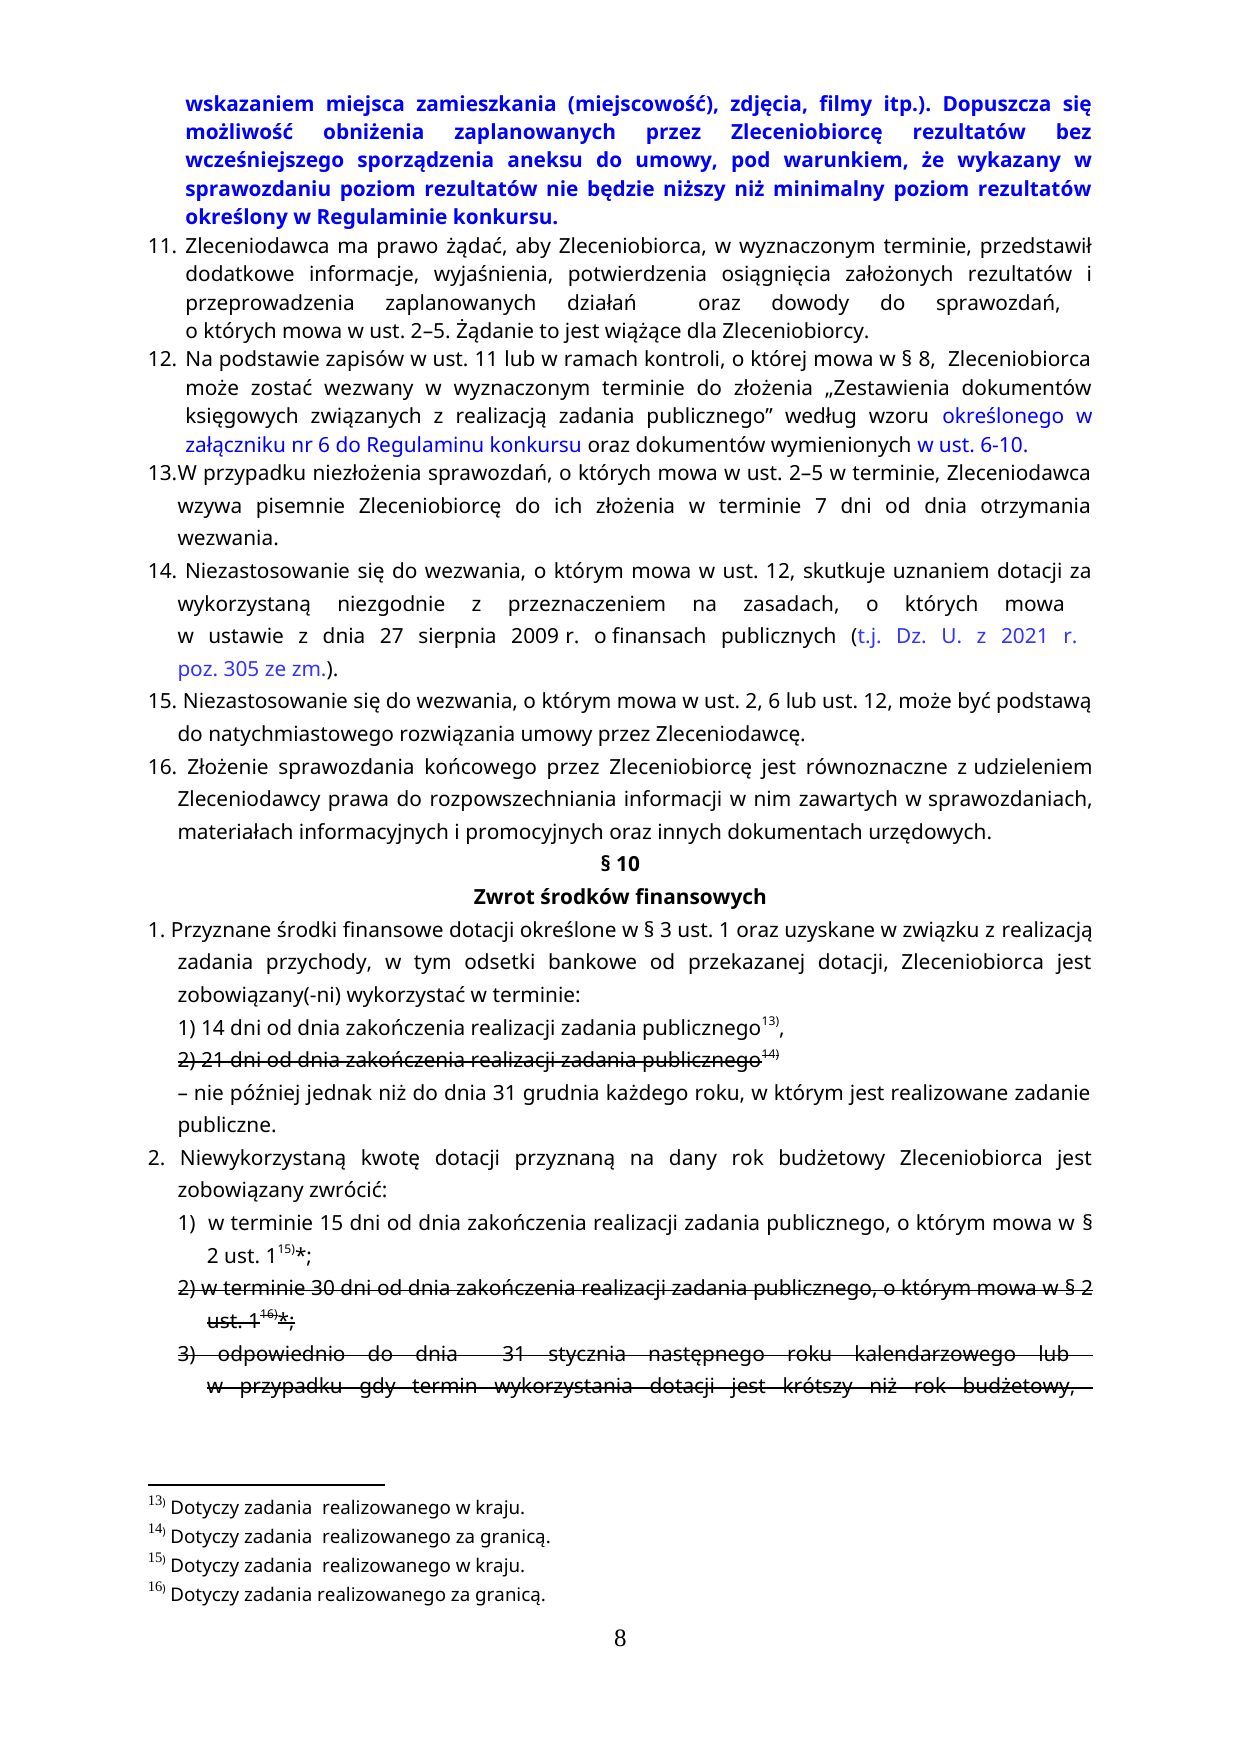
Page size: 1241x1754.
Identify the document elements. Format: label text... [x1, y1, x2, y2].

text 2. Niewykorzystaną kwotę dotacji przyznaną na dany rok budżetowy Zleceniobiorca jest zobowiązany zwrócić: [148, 1143, 1093, 1204]
list Na podstawie zapisów w ust. 11 lub w ramach kontroli, o której mowa w § 8, Zleceniobiorca może zostać wezwany w wyznaczonym terminie do złożenia „Zestawienia dokumentów księgowych związanych z realizacją zadania publicznego” według wzoru określonego w załączniku nr 6 do Regulaminu konkursu oraz dokumentów wymienionych w ust. 6-10. [148, 344, 1093, 458]
text – nie później jednak niż do dnia 31 grudnia każdego roku, w którym jest realizowane zadanie publiczne. [177, 1078, 1093, 1139]
list Zleceniodawca ma prawo żądać, aby Zleceniobiorca, w wyznaczonym terminie, przedstawił dodatkowe informacje, wyjaśnienia, potwierdzenia osiągnięcia założonych rezultatów i przeprowadzenia zaplanowanych działań oraz dowody do sprawozdań, o których mowa w ust. 2–5. Żądanie to jest wiążące dla Zleceniobiorcy. [148, 231, 1093, 344]
list W przypadku niezłożenia sprawozdań, o których mowa w ust. 2–5 w terminie, Zleceniodawca wzywa pisemnie Zleceniobiorcę do ich złożenia w terminie 7 dni od dnia otrzymania wezwania. [148, 458, 1093, 552]
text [177, 1356, 1093, 1400]
text § 10 [148, 849, 1093, 878]
text 2) 21 dni od dnia zakończenia realizacji zadania publicznego) [177, 1045, 1093, 1074]
text 1) w terminie 15 dni od dnia zakończenia realizacji zadania publicznego, o którym mowa w § 2 ust. 1)*; [177, 1208, 1093, 1269]
list Niezastosowanie się do wezwania, o którym mowa w ust. 2, 6 lub ust. 12, może być podstawą do natychmiastowego rozwiązania umowy przez Zleceniodawcę. [148, 687, 1093, 748]
text 2) w terminie 30 dni od dnia zakończenia realizacji zadania publicznego, o którym mowa w § 2 ust. 1)*; [177, 1291, 1093, 1334]
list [148, 89, 1093, 231]
text Zwrot środków finansowych [148, 882, 1093, 911]
text 2) w terminie 30 dni od dnia zakończenia realizacji zadania publicznego, o którym mowa w § 2 ust. 1)*; [177, 1273, 1093, 1290]
list Niezastosowanie się do wezwania, o którym mowa w ust. 12, skutkuje uznaniem dotacji za wykorzystaną niezgodnie z przeznaczeniem na zasadach, o których mowa w ustawie z dnia 27 sierpnia 2009 r. o finansach publicznych (t.j. Dz. U. z 2021 r. poz. 305 ze zm.). [148, 556, 1093, 682]
text 1. Przyznane środki finansowe dotacji określone w § 3 ust. 1 oraz uzyskane w związku z realizacją zadania przychody, w tym odsetki bankowe od przekazanej dotacji, Zleceniobiorca jest zobowiązany(-ni) wykorzystać w terminie: [148, 915, 1093, 1008]
text 1) 14 dni od dnia zakończenia realizacji zadania publicznego), [177, 1013, 1093, 1041]
list Złożenie sprawozdania końcowego przez Zleceniobiorcę jest równoznaczne z udzieleniem Zleceniodawcy prawa do rozpowszechniania informacji w nim zawartych w sprawozdaniach, materiałach informacyjnych i promocyjnych oraz innych dokumentach urzędowych. [148, 752, 1093, 845]
